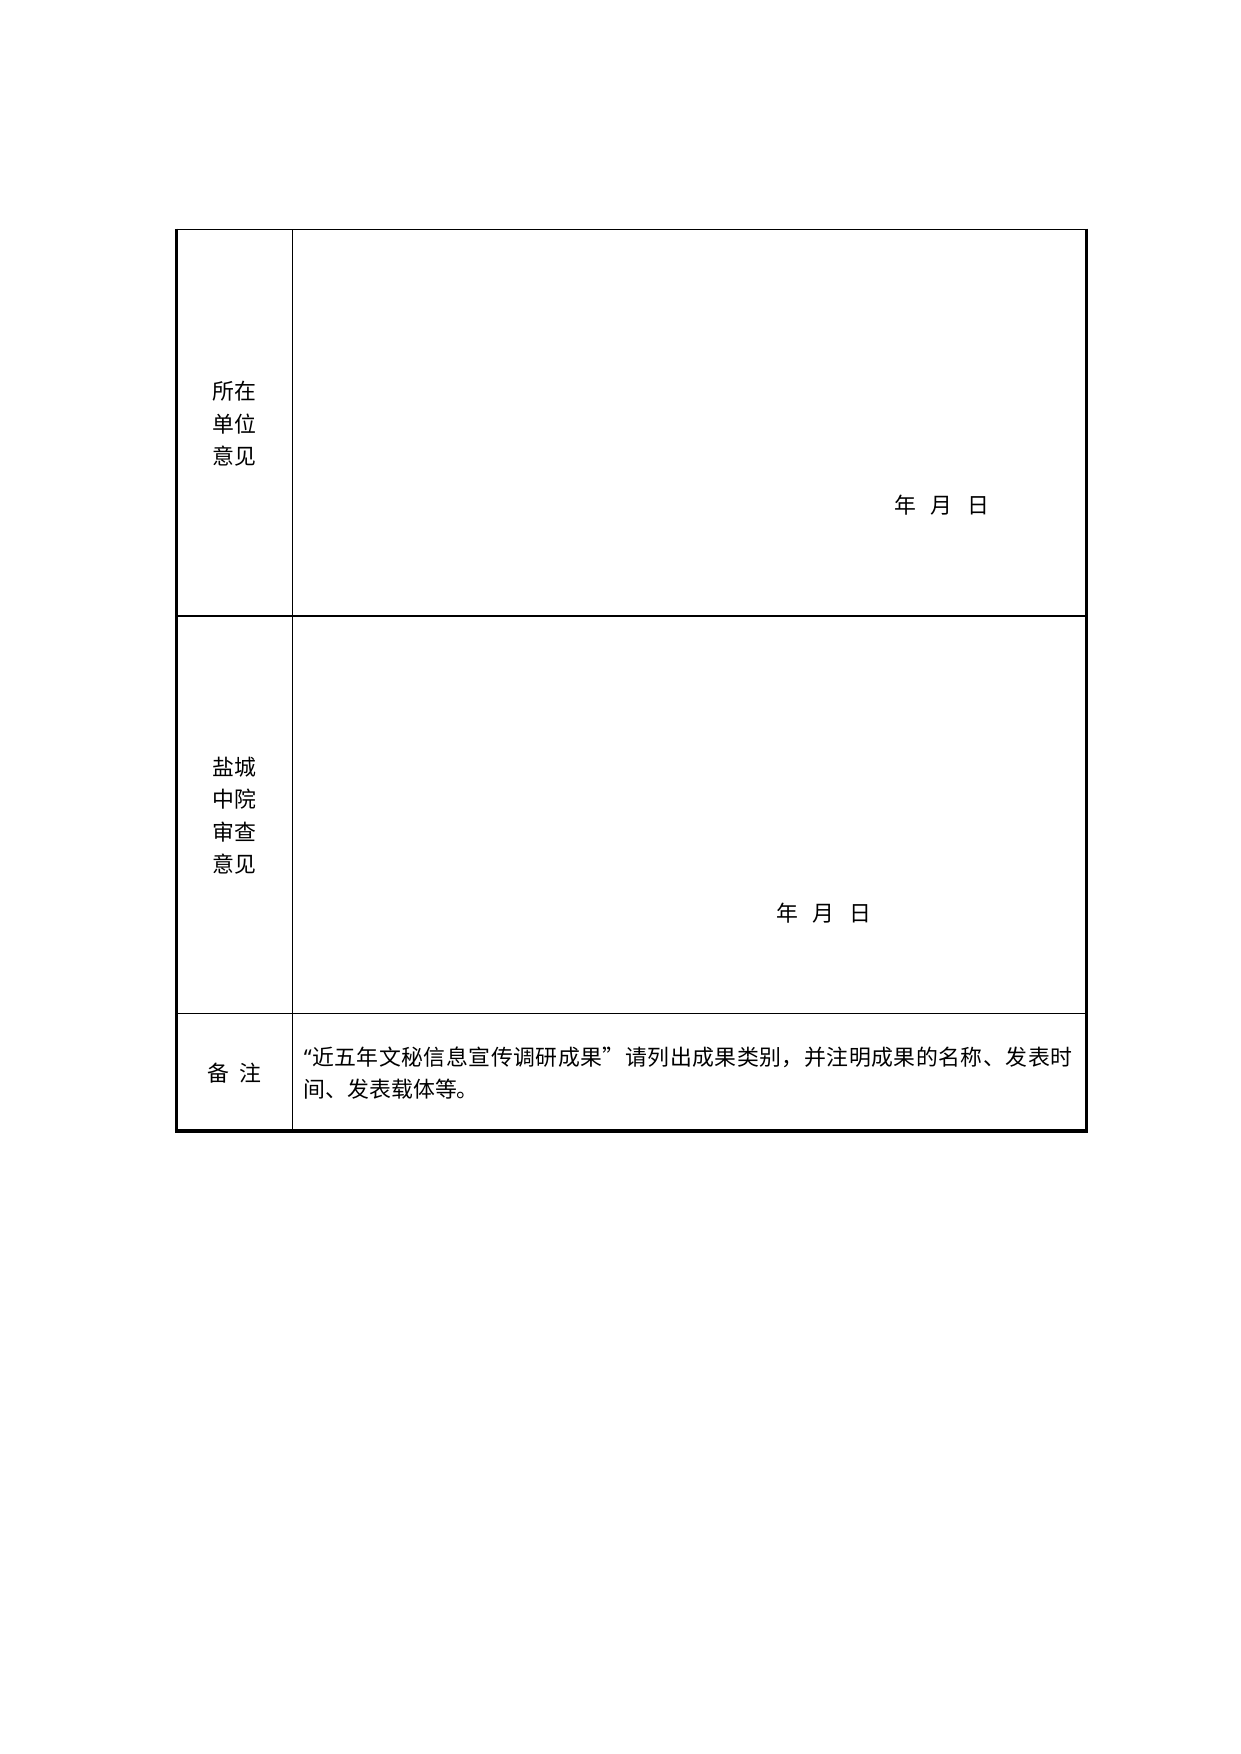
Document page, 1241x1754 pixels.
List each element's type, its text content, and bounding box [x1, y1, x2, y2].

table_cell 盐城 中院 审查 意见 [178, 617, 292, 1013]
table_cell 年 月 日 [293, 230, 1085, 615]
table_cell 所在 单位 意见 [178, 230, 292, 615]
table_cell “近五年文秘信息宣传调研成果”请列出成果类别，并注明成果的名称、发表时间、发表载体等。 [293, 1014, 1085, 1129]
table_cell 年 月 日 [293, 617, 1085, 1013]
table_cell 备 注 [178, 1014, 292, 1129]
